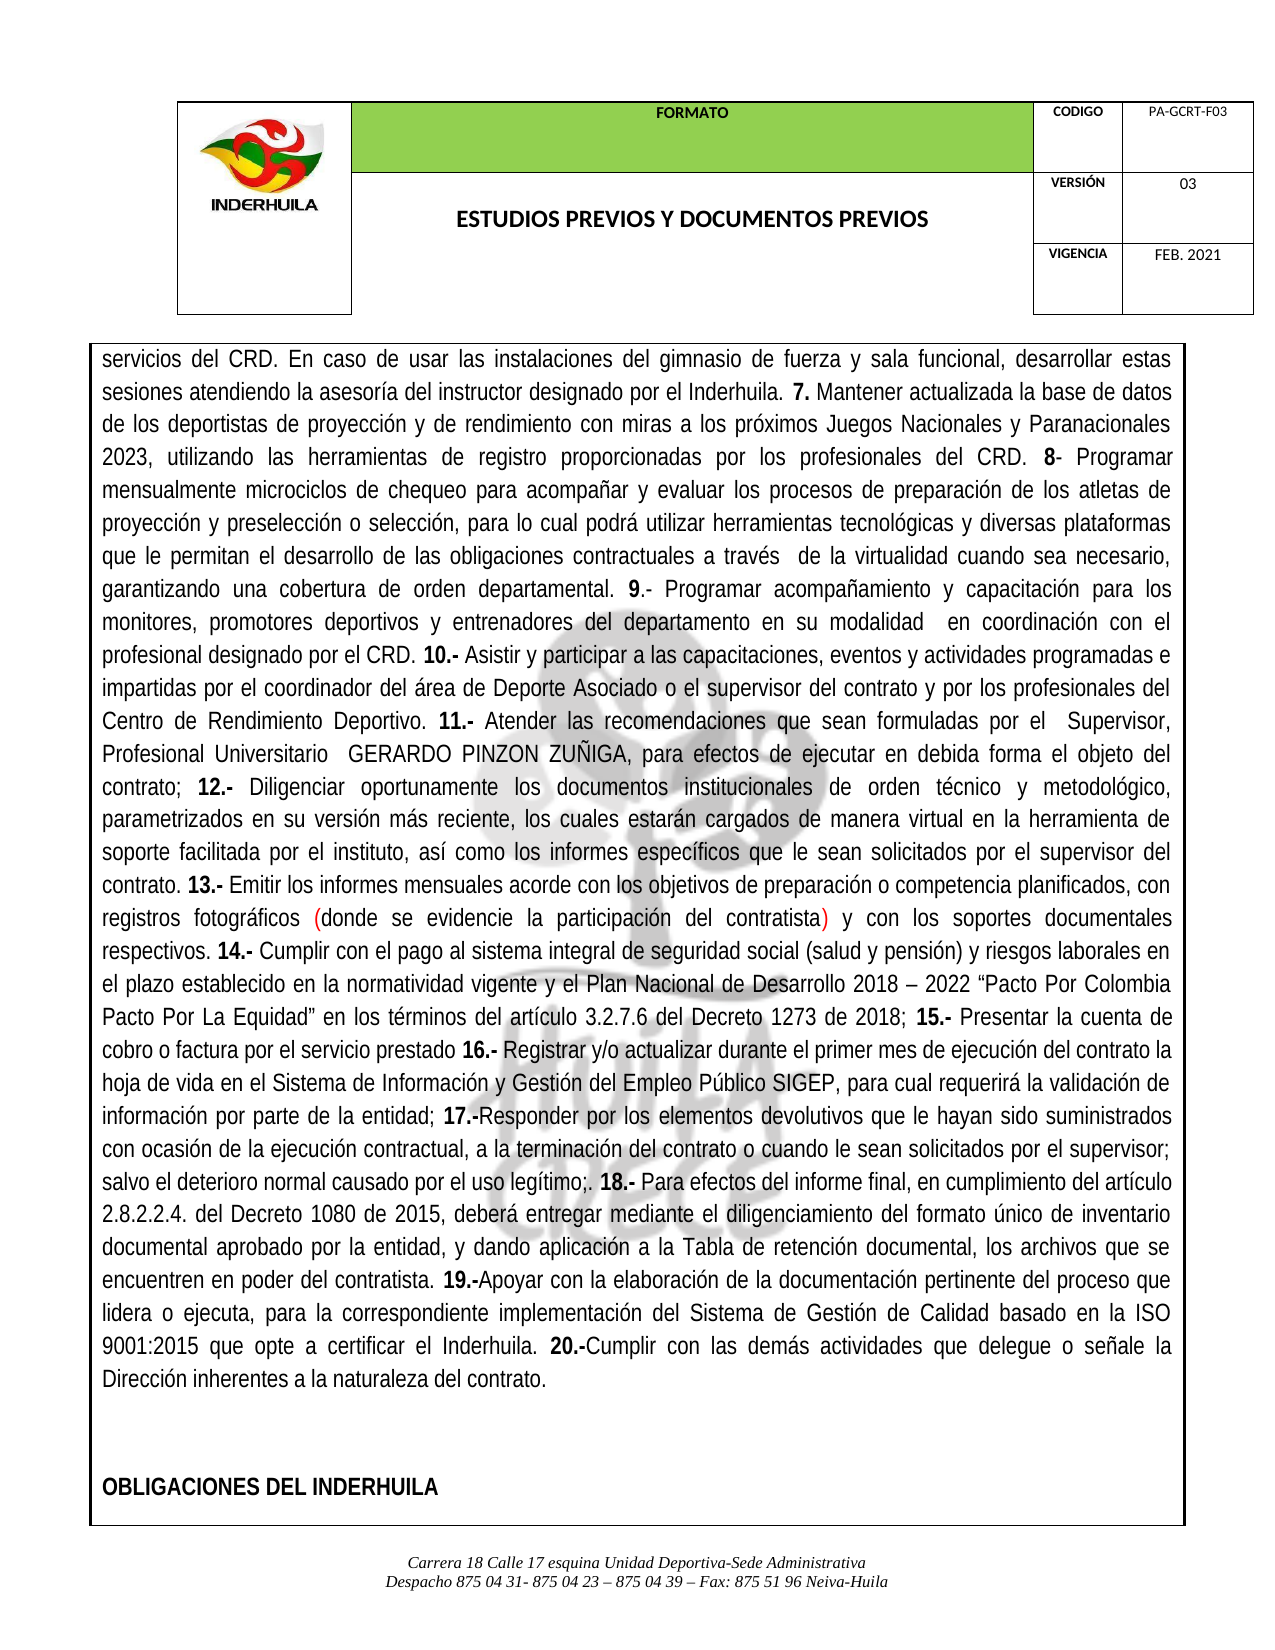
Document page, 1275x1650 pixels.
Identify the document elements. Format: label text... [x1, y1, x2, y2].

picture [194, 103, 335, 226]
